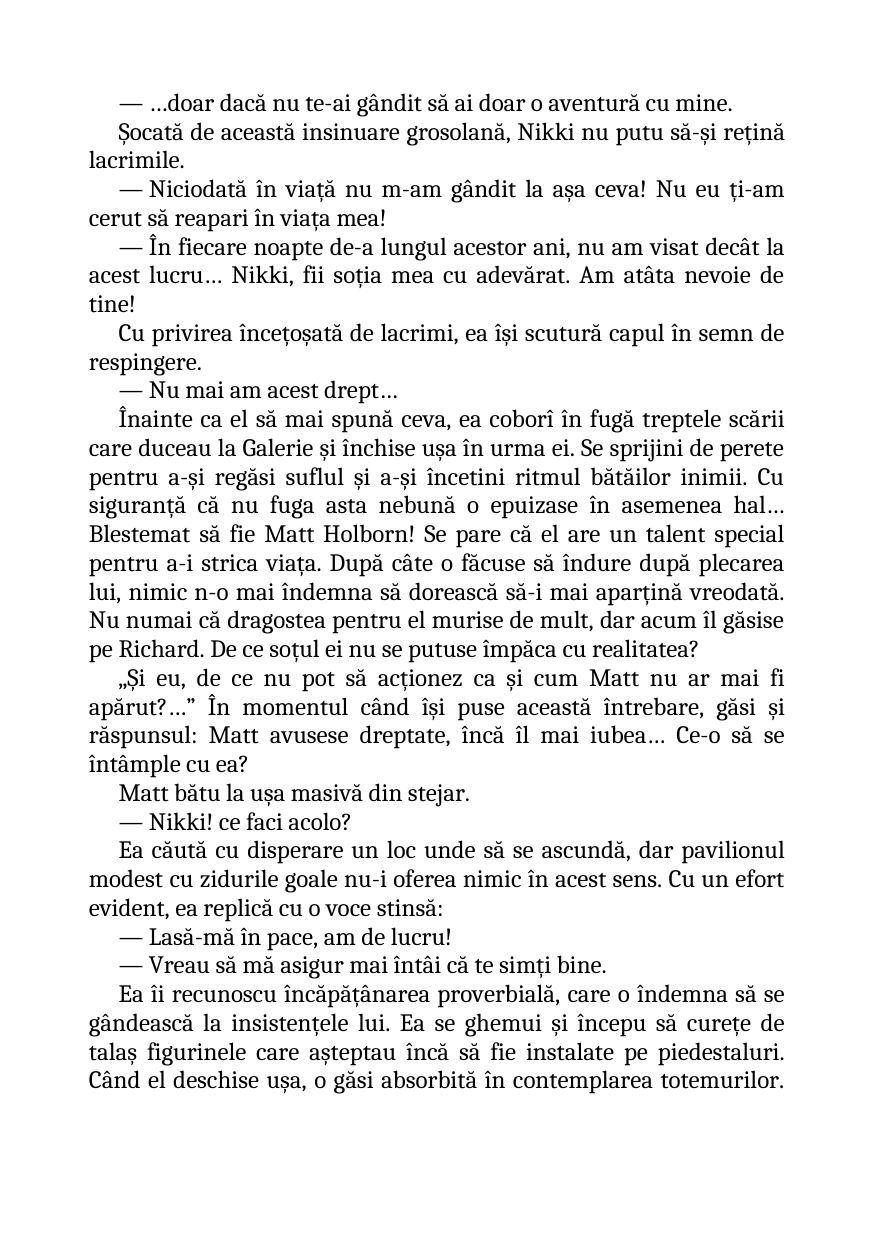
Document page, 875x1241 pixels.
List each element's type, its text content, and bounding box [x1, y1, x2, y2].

text — Vreau să mă asigur mai întâi că te simți bine. [89, 951, 785, 980]
text „Și eu, de ce nu pot să acționez ca și cum Matt nu ar mai fi apărut?…” În momentul când își puse această întrebare, găsi și răspunsul: Matt avusese dreptate, încă îl mai iubea… Ce-o să se întâmple cu ea? [89, 664, 785, 779]
text — …doar dacă nu te-ai gândit să ai doar o aventură cu mine. [89, 89, 785, 117]
text Matt bătu la ușa masivă din stejar. [89, 779, 785, 807]
text — Nu mai am acest drept… [89, 376, 785, 405]
text Șocată de această insinuare grosolană, Nikki nu putu să-și rețină lacrimile. [89, 117, 785, 175]
text — Nikki! ce faci acolo? [89, 807, 785, 836]
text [89, 980, 785, 1095]
text Ea căută cu disperare un loc unde să se ascundă, dar pavilionul modest cu zidurile goale nu-i oferea nimic în acest sens. Cu un efort evident, ea replică cu o voce stinsă: [89, 836, 785, 922]
text Cu privirea încețoșată de lacrimi, ea își scutură capul în semn de respingere. [89, 319, 785, 376]
text — În fiecare noapte de-a lungul acestor ani, nu am visat decât la acest lucru… Nikki, fii soția mea cu adevărat. Am atâta nevoie de tine! [89, 232, 785, 319]
text — Lasă-mă în pace, am de lucru! [89, 922, 785, 951]
text Înainte ca el să mai spună ceva, ea coborî în fugă treptele scării care duceau la Galerie și închise ușa în urma ei. Se sprijini de perete pentru a-și regăsi suflul și a-și încetini ritmul bătăilor inimii. Cu siguranță că nu fuga asta nebună o epuizase în asemenea hal… Blestemat să fie Matt Holborn! Se pare că el are un talent special pentru a-i strica viața. După câte o făcuse să îndure după plecarea lui, nimic n-o mai îndemna să dorească să-i mai aparțină vreodată. Nu numai că dragostea pentru el murise de mult, dar acum îl găsise pe Richard. De ce soțul ei nu se putuse împăca cu realitatea? [89, 405, 785, 664]
text — Niciodată în viață nu m-am gândit la așa ceva! Nu eu ți-am cerut să reapari în viața mea! [89, 175, 785, 232]
